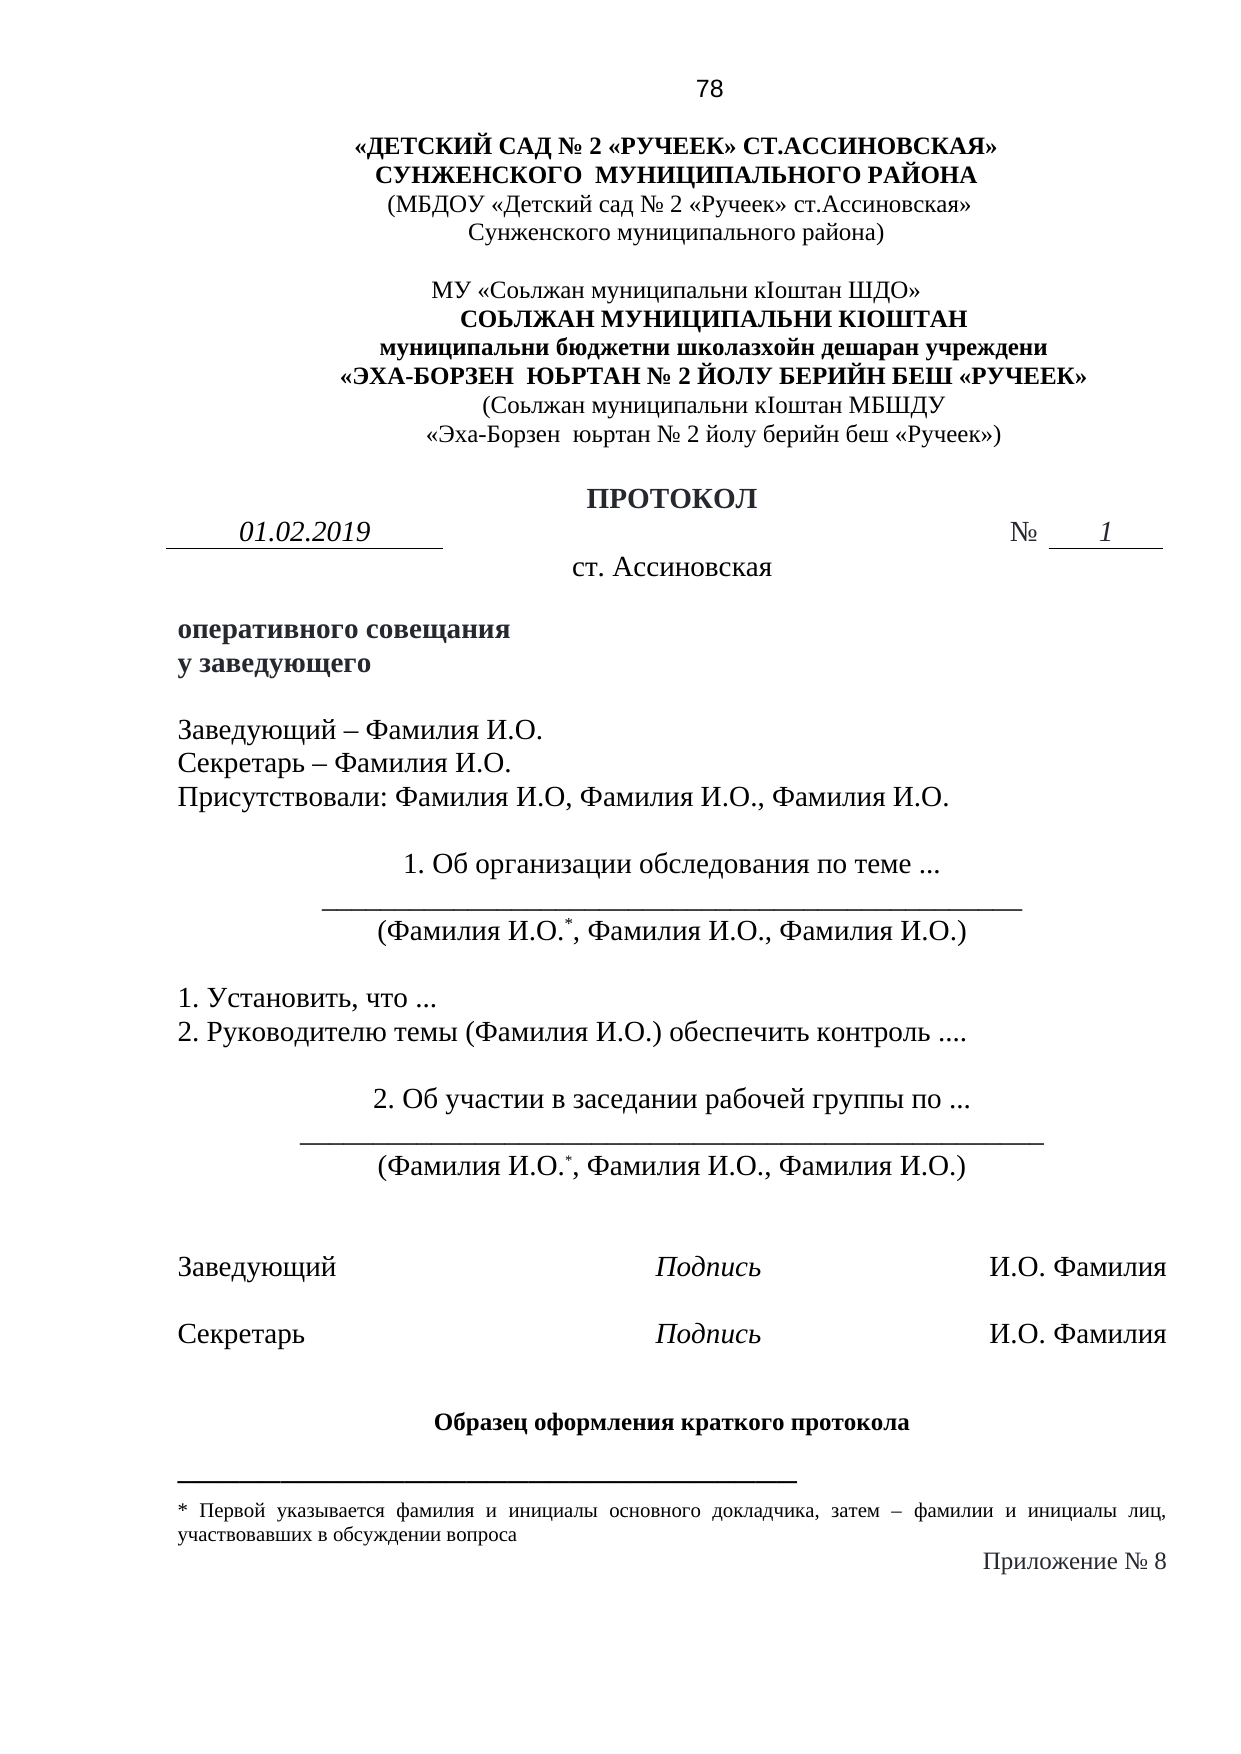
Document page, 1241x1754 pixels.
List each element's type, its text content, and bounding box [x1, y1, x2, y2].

table_header Подпись [576, 1249, 841, 1316]
text (МБДОУ «Детский сад № 2 «Ручеек» ст.Ассиновская» [177, 189, 1175, 217]
table_cell И.О. Фамилия [841, 1316, 1178, 1349]
text 2. Руководителю темы (Фамилия И.О.) обеспечить контроль .... [177, 1014, 1167, 1047]
text Присутствовали: Фамилия И.О, Фамилия И.О., Фамилия И.О. [177, 779, 1167, 813]
text «ДЕТСКИЙ САД № 2 «РУЧЕЕК» СТ.АССИНОВСКАЯ» [177, 131, 1175, 160]
text 2. Об участии в заседании рабочей группы по ... [177, 1081, 1167, 1114]
text ст. Ассиновская [177, 549, 1167, 583]
text Секретарь – Фамилия И.О. [177, 746, 1167, 779]
text Приложение № 8 [177, 1546, 1167, 1575]
text СУНЖЕНСКОГО МУНИЦИПАЛЬНОГО РАЙОНА [177, 160, 1175, 189]
text 1. Об организации обследования по теме ... [177, 846, 1167, 880]
text ________________________________________________ [177, 880, 1167, 913]
text (Соьлжан муниципальни кIоштан МБШДУ [177, 390, 1175, 419]
table_header И.О. Фамилия [841, 1249, 1178, 1316]
table_header 01.02.2019 [166, 515, 443, 548]
table_header Заведующий [166, 1249, 576, 1316]
text Сунженского муниципального района) [177, 217, 1175, 246]
text 1. Установить, что ... [177, 980, 1167, 1014]
text Образец оформления краткого протокола [177, 1407, 1167, 1436]
text (Фамилия И.О.*, Фамилия И.О., Фамилия И.О.) [177, 913, 1167, 947]
table_cell Подпись [576, 1316, 841, 1349]
table_header № [443, 515, 1048, 548]
table_header 1 [1049, 515, 1163, 548]
text (Фамилия И.О.*, Фамилия И.О., Фамилия И.О.) [177, 1148, 1167, 1182]
text «Эха-Борзен юьртан № 2 йолу берийн беш «Ручеек») [177, 419, 1175, 447]
text ___________________________________________________ [177, 1114, 1167, 1148]
text муниципальни бюджетни школазхойн дешаран учреждени [177, 332, 1175, 361]
text ПРОТОКОЛ [177, 481, 1167, 514]
text оперативного совещания [177, 611, 1167, 645]
text у заведующего [177, 645, 1167, 678]
text «ЭХА-БОРЗЕН ЮЬРТАН № 2 ЙОЛУ БЕРИЙН БЕШ «РУЧЕЕК» [177, 361, 1175, 390]
table_cell Секретарь [166, 1316, 576, 1349]
text СОЬЛЖАН МУНИЦИПАЛЬНИ КIОШТАН [177, 304, 1175, 332]
text * Первой указывается фамилия и инициалы основного докладчика, затем – фамилии и инициалы лиц, участвовавших в обсуждении вопроса [177, 1498, 1167, 1546]
text МУ «Соьлжан муниципальни кIоштан ШДО» [177, 275, 1175, 304]
text Заведующий – Фамилия И.О. [177, 712, 1167, 746]
text ────────────────────────────── [177, 1464, 1167, 1498]
